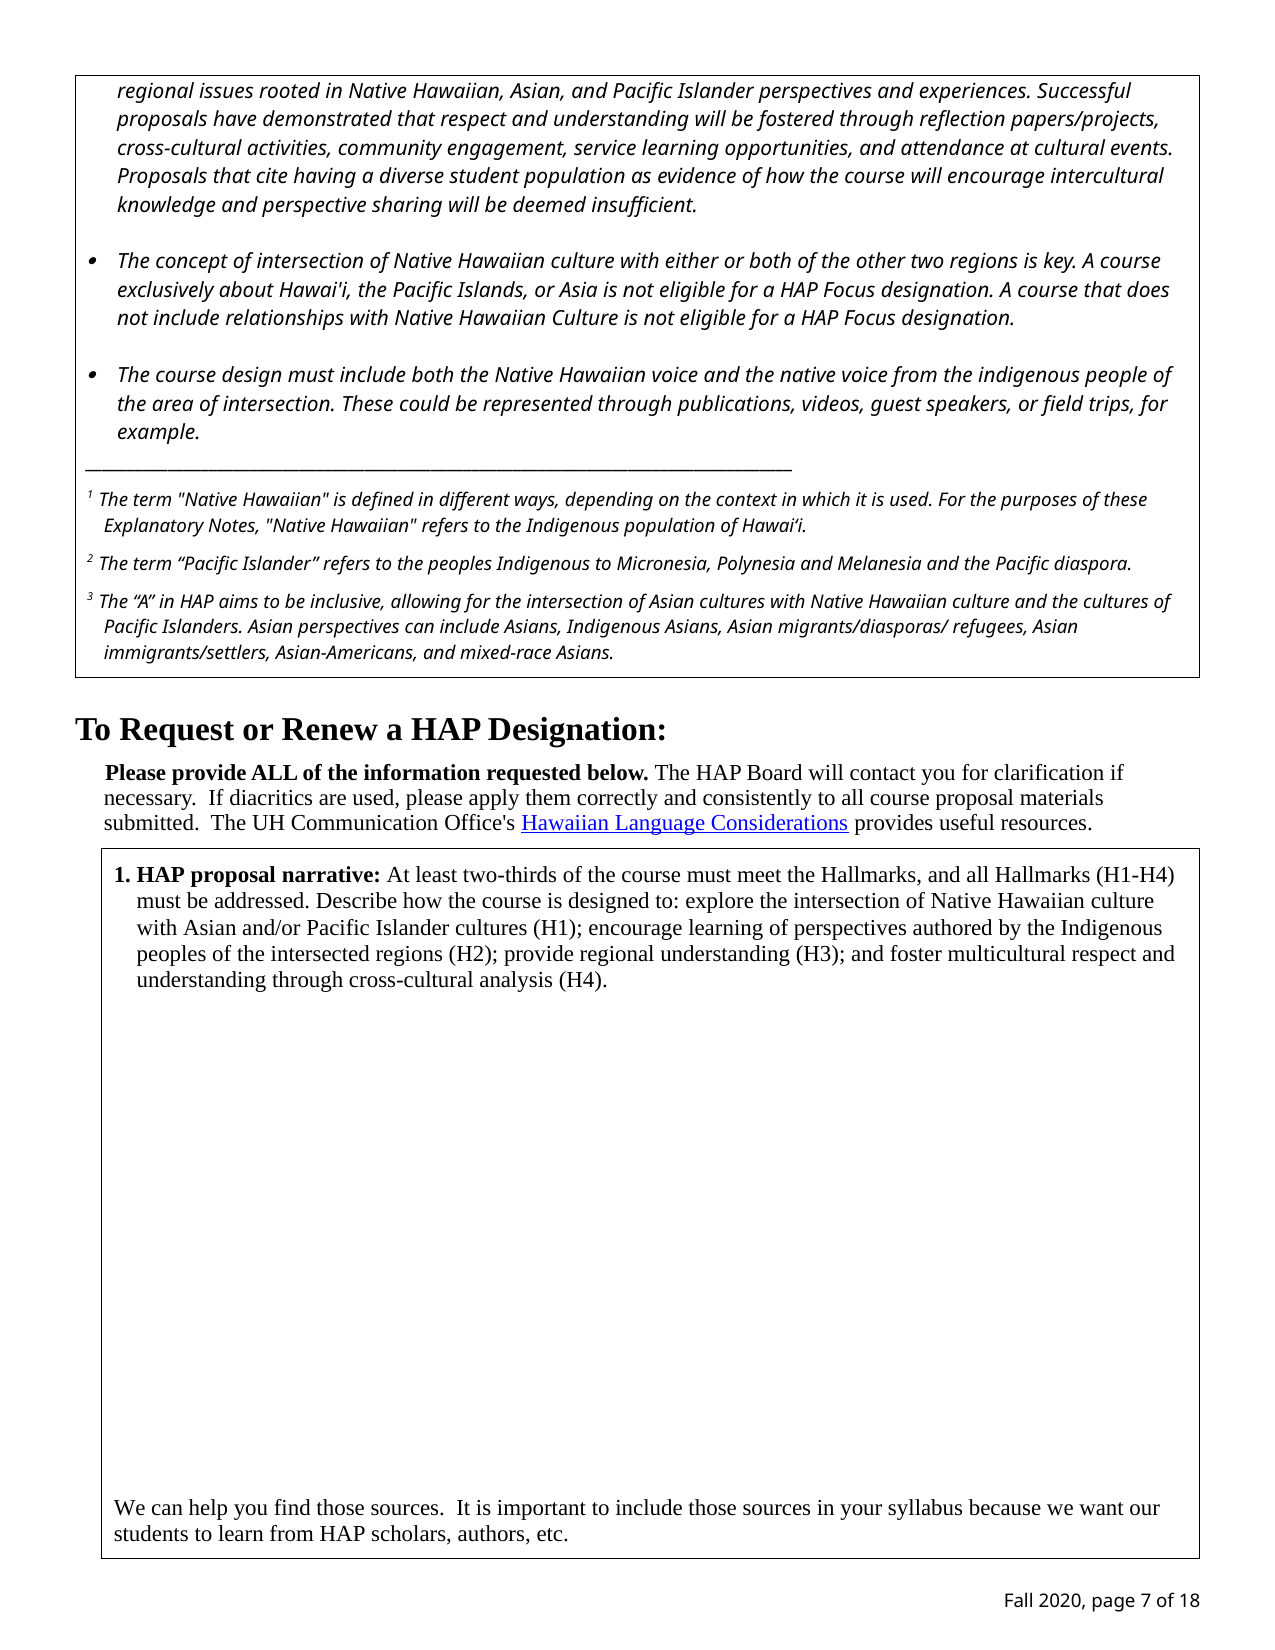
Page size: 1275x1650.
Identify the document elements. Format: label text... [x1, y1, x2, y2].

text Please provide ALL of the information requested below. The HAP Board will contact you for clarification if necessary. If diacritics are used, please apply them correctly and consistently to all course proposal materials submitted. The UH Communication Office's Hawaiian Language Considerations provides useful resources. [103, 760, 1200, 836]
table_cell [76, 76, 1199, 677]
table_header 1. HAP proposal narrative: At least two-thirds of the course must meet the Hallmarks, and all Hallmarks (H1-H4) must be addressed. Describe how the course is designed to: explore the intersection of Native Hawaiian culture with Asian and/or Pacific Islander cultures (H1); encourage learning of perspectives authored by the Indigenous peoples of the intersected regions (H2); provide regional understanding (H3); and foster multicultural respect and understanding through cross-cultural analysis (H4). We can help you find those sources. It is important to include those sources in your syllabus because we want our students to learn from HAP scholars, authors, etc. [102, 849, 1199, 1558]
text To Request or Renew a HAP Designation: [75, 709, 1200, 748]
